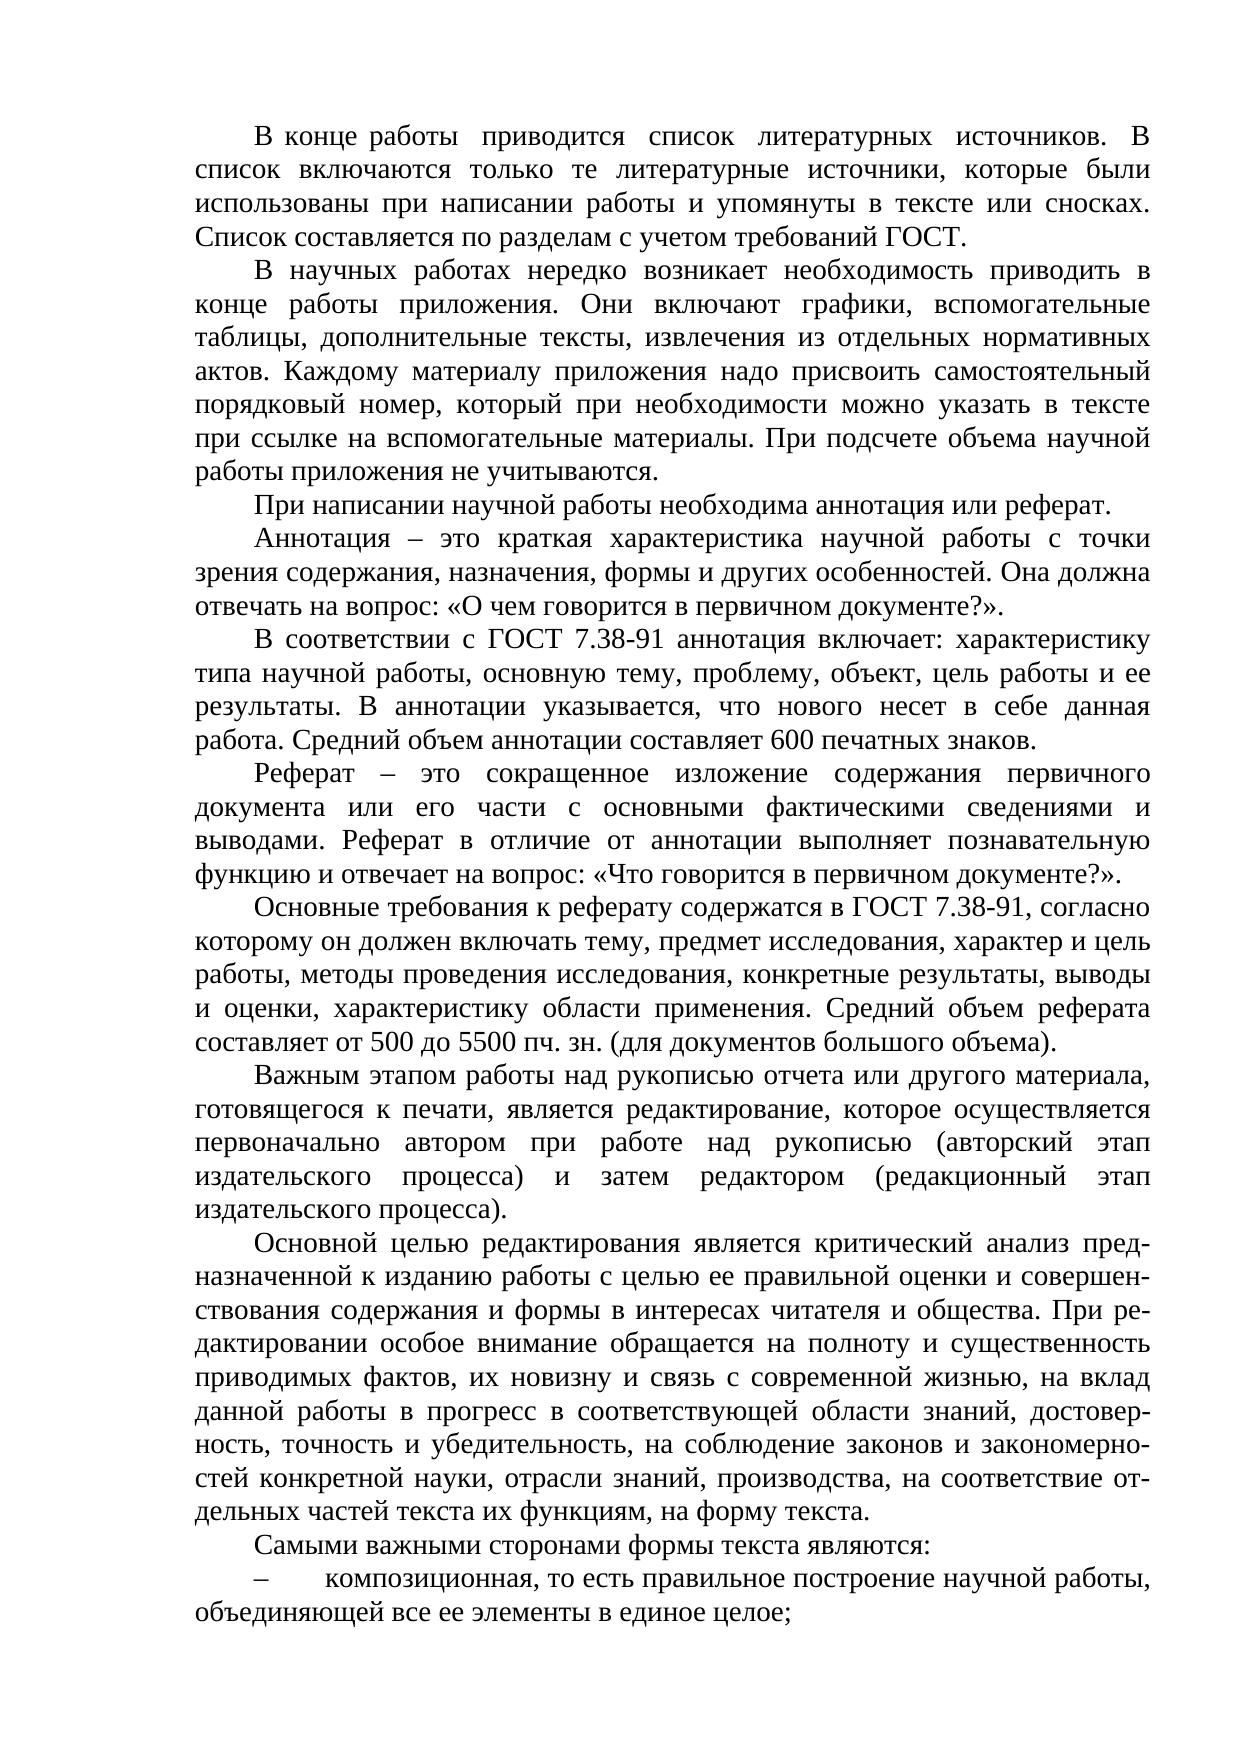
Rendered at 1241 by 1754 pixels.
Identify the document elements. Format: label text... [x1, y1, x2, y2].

text В соответствии с ГОСТ 7.38-91 аннотация включает: характеристику типа научной работы, основную тему, проблему, объект, цель работы и ее результаты. В аннотации указывается, что нового несет в себе данная работа. Средний объем аннотации составляет 600 печатных знаков. [194, 621, 1152, 755]
text В конце работы приводится список литературных источников. В список включаются только те литературные источники, которые были использованы при написании работы и упомянуты в тексте или сносках. Список составляется по разделам с учетом требований ГОСТ. [194, 118, 1152, 252]
text Основные требования к реферату содержатся в ГОСТ 7.38-91, согласно которому он должен включать тему, предмет исследования, характер и цель работы, методы проведения исследования, конкретные результаты, выводы и оценки, характеристику области применения. Средний объем реферата составляет от 500 до 5500 пч. зн. (для документов большого объема). [194, 889, 1152, 1057]
text Аннотация – это краткая характеристика научной работы с точки зрения содержания, назначения, формы и других особенностей. Она должна отвечать на вопрос: «О чем говорится в первичном документе?». [194, 521, 1152, 621]
text Важным этапом работы над рукописью отчета или другого материала, готовящегося к печати, является редактирование, которое осуществляется первоначально автором при работе над рукописью (авторский этап издательского процесса) и затем редактором (редакционный этап издательского процесса). [194, 1057, 1152, 1225]
text В научных работах нередко возникает необходимость приводить в конце работы приложения. Они включают графики, вспомогательные таблицы, дополнительные тексты, извлечения из отдельных нормативных актов. Каждому материалу приложения надо присвоить самостоятельный порядковый номер, который при необходимости можно указать в тексте при ссылке на вспомогательные материалы. При подсчете объема научной работы приложения не учитываются. [194, 252, 1152, 487]
text Реферат – это сокращенное изложение содержания первичного документа или его части с основными фактическими сведениями и выводами. Реферат в отличие от аннотации выполняет познавательную функцию и отвечает на вопрос: «Что говорится в первичном документе?». [194, 755, 1152, 889]
text Самыми важными сторонами формы текста являются: [194, 1527, 1152, 1560]
text – композиционная, то есть правильное построение научной работы, объединяющей все ее элементы в единое целое; [194, 1560, 1152, 1627]
text Основной целью редактирования является критический анализ пред- назначенной к изданию работы с целью ее правильной оценки и совершен- ствования содержания и формы в интересах читателя и общества. При ре- дактировании особое внимание обращается на полноту и существенность приводимых фактов, их новизну и связь с современной жизнью, на вклад данной работы в прогресс в соответствующей области знаний, достовер- ность, точность и убедительность, на соблюдение законов и закономерно- стей конкретной науки, отрасли знаний, производства, на соответствие от- дельных частей текста их функциям, на форму текста. [194, 1225, 1152, 1527]
text При написании научной работы необходима аннотация или реферат. [194, 487, 1152, 521]
